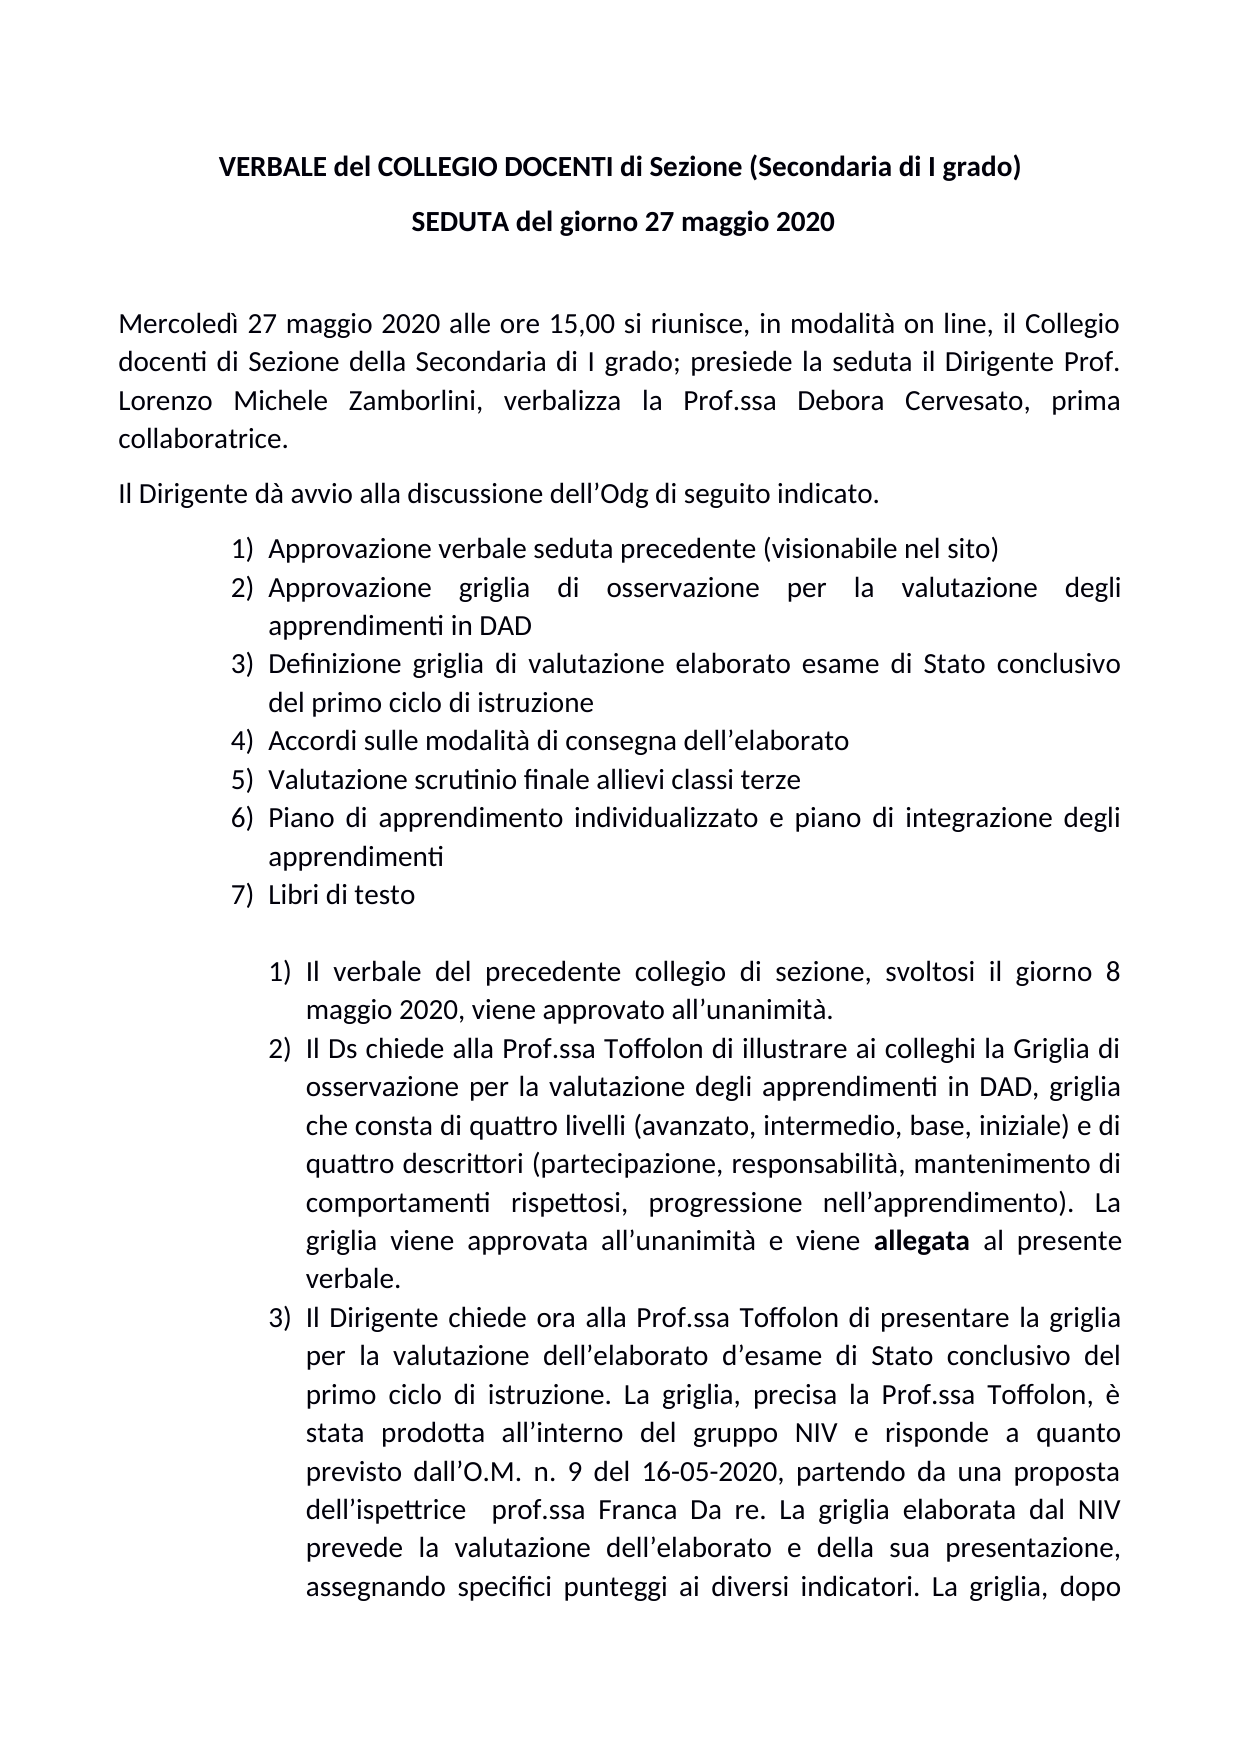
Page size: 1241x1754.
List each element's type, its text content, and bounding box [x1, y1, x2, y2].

list Il verbale del precedente collegio di sezione, svoltosi il giorno 8 maggio 2020, viene approvato all’unanimità. [268, 953, 1122, 1027]
list Il Ds chiede alla Prof.ssa Toffolon di illustrare ai colleghi la Griglia di osservazione per la valutazione degli apprendimenti in DAD, griglia che consta di quattro livelli (avanzato, intermedio, base, iniziale) e di quattro descrittori (partecipazione, responsabilità, mantenimento di comportamenti rispettosi, progressione nell’apprendimento). La griglia viene approvata all’unanimità e viene allegata al presente verbale. [268, 1030, 1122, 1296]
text SEDUTA del giorno 27 maggio 2020 [118, 203, 1122, 238]
list Piano di apprendimento individualizzato e piano di integrazione degli apprendimenti [231, 799, 1122, 873]
list Valutazione scrutinio finale allievi classi terze [231, 761, 1122, 796]
list Accordi sulle modalità di consegna dell’elaborato [231, 722, 1122, 758]
text VERBALE del COLLEGIO DOCENTI di Sezione (Secondaria di I grado) [118, 148, 1122, 183]
text Mercoledì 27 maggio 2020 alle ore 15,00 si riunisce, in modalità on line, il Collegio docenti di Sezione della Secondaria di I grado; presiede la seduta il Dirigente Prof. Lorenzo Michele Zamborlini, verbalizza la Prof.ssa Debora Cervesato, prima collaboratrice. [118, 305, 1122, 456]
list Approvazione verbale seduta precedente (visionabile nel sito) [231, 530, 1122, 566]
text Il Dirigente dà avvio alla discussione dell’Odg di seguito indicato. [118, 475, 1122, 511]
list Definizione griglia di valutazione elaborato esame di Stato conclusivo del primo ciclo di istruzione [231, 646, 1122, 719]
list Approvazione griglia di osservazione per la valutazione degli apprendimenti in DAD [231, 569, 1122, 643]
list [268, 1299, 1122, 1604]
list Libri di testo [231, 876, 1122, 912]
